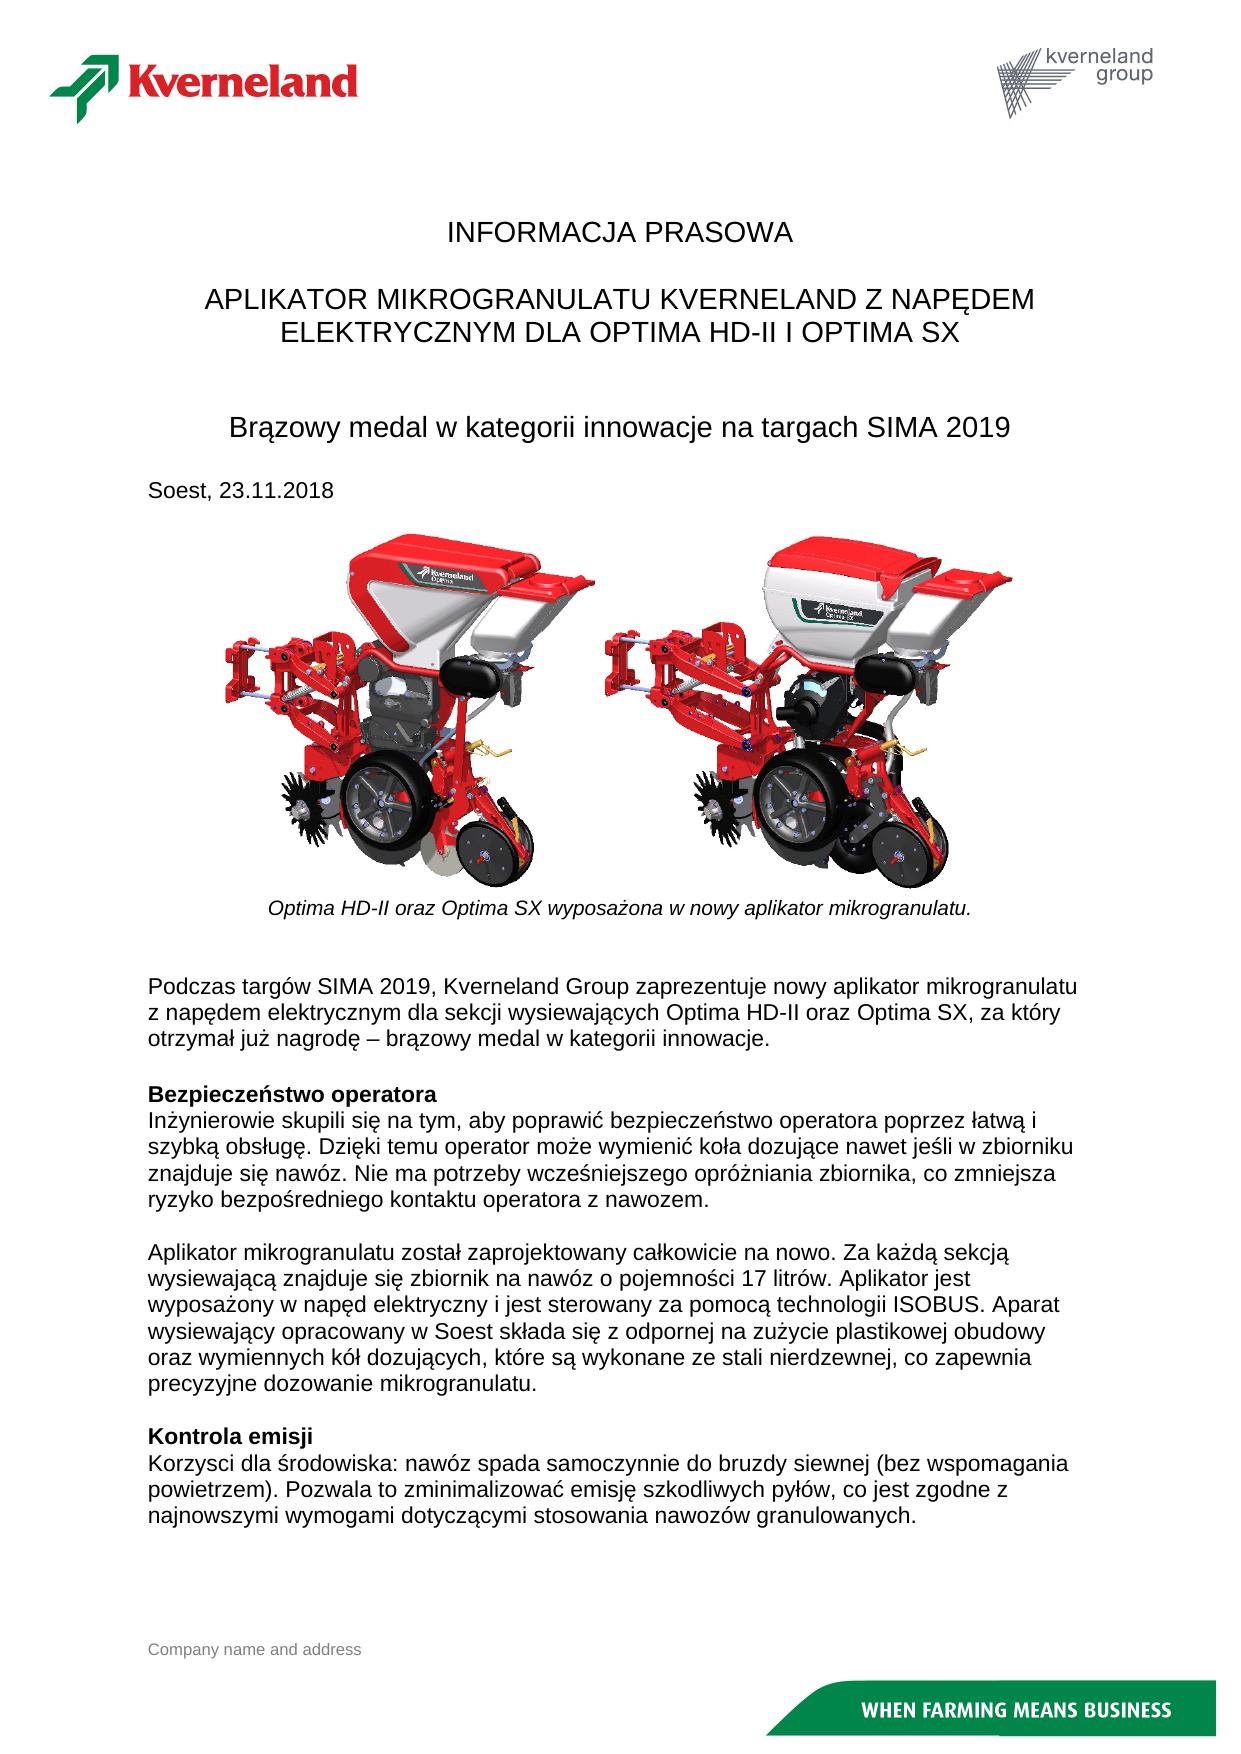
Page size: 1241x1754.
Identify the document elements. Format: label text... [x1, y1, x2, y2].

text Kontrola emisji [148, 1423, 1093, 1449]
text Brązowy medal w kategorii innowacje na targach SIMA 2019 [148, 410, 1093, 444]
text INFORMACJA PRASOWA [148, 215, 1093, 248]
picture [0, 0, 1241, 1754]
text Podczas targów SIMA 2019, Kverneland Group zaprezentuje nowy aplikator mikrogranulatu z napędem elektrycznym dla sekcji wysiewających Optima HD-II oraz Optima SX, za który otrzymał już nagrodę – brązowy medal w kategorii innowacje. [148, 973, 1093, 1052]
text Bezpieczeństwo operatora [148, 1081, 1093, 1107]
text Inżynierowie skupili się na tym, aby poprawić bezpieczeństwo operatora poprzez łatwą i szybką obsługę. Dzięki temu operator może wymienić koła dozujące nawet jeśli w zbiorniku znajduje się nawóz. Nie ma potrzeby wcześniejszego opróżniania zbiornika, co zmniejsza ryzyko bezpośredniego kontaktu operatora z nawozem. [148, 1107, 1093, 1212]
text Korzysci dla środowiska: nawóz spada samoczynnie do bruzdy siewnej (bez wspomagania powietrzem). Pozwala to zminimalizować emisję szkodliwych pyłów, co jest zgodne z najnowszymi wymogami dotyczącymi stosowania nawozów granulowanych. [148, 1449, 1093, 1528]
text APLIKATOR MIKROGRANULATU KVERNELAND Z NAPĘDEM ELEKTRYCZNYM DLA OPTIMA HD-II I OPTIMA SX [148, 282, 1093, 349]
text Soest, 23.11.2018 [148, 477, 1093, 504]
text Aplikator mikrogranulatu został zaprojektowany całkowicie na nowo. Za każdą sekcją wysiewającą znajduje się zbiornik na nawóz o pojemności 17 litrów. Aplikator jest wyposażony w napęd elektryczny i jest sterowany za pomocą technologii ISOBUS. Aparat wysiewający opracowany w Soest składa się z odpornej na zużycie plastikowej obudowy oraz wymiennych kół dozujących, które są wykonane ze stali nierdzewnej, co zapewnia precyzyjne dozowanie mikrogranulatu. [148, 1239, 1093, 1397]
text Optima HD-II oraz Optima SX wyposażona w nowy aplikator mikrogranulatu. [148, 896, 1093, 920]
